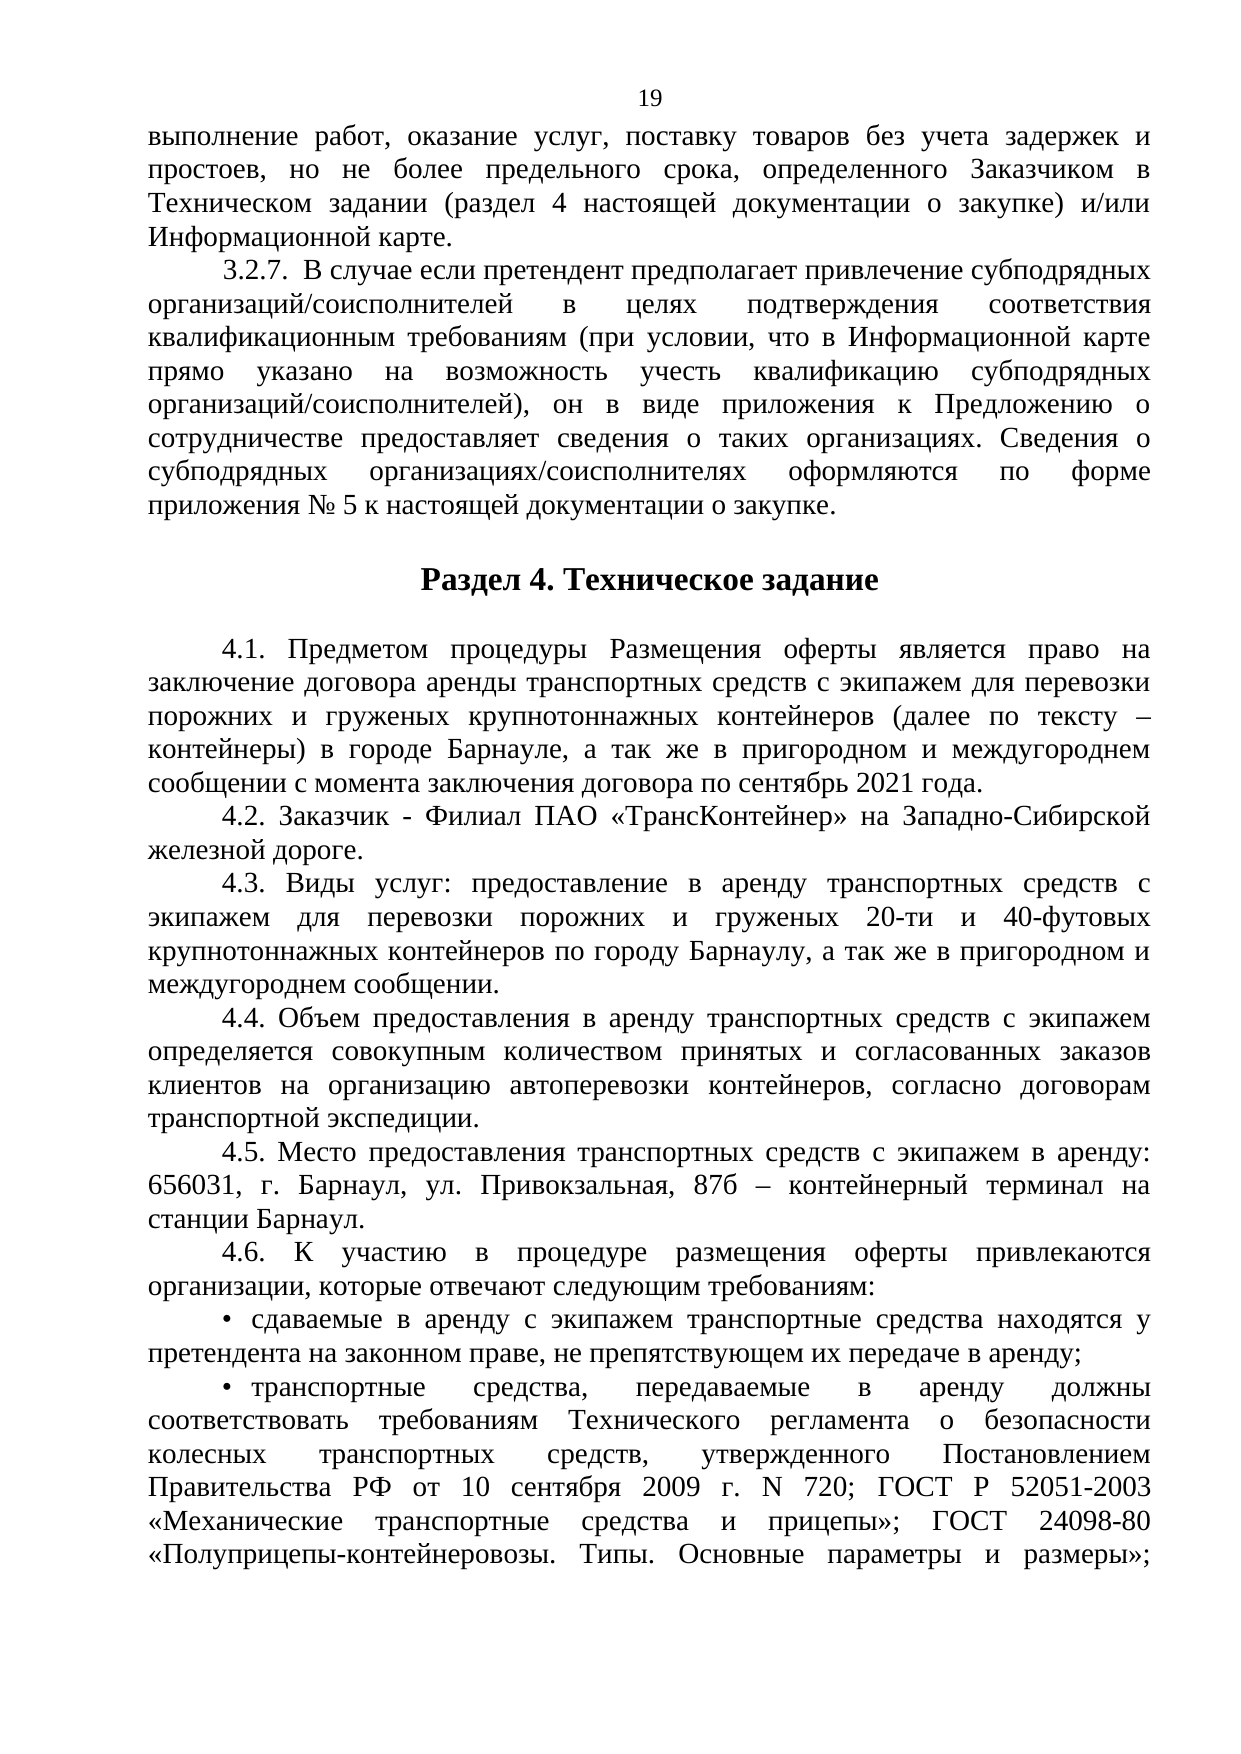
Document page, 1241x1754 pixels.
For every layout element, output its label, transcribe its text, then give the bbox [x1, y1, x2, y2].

text 4.4. Объем предоставления в аренду транспортных средств с экипажем определяется совокупным количеством принятых и согласованных заказов клиентов на организацию автоперевозки контейнеров, согласно договорам транспортной экспедиции. [148, 1000, 1152, 1134]
text 4.6. К участию в процедуре размещения оферты привлекаются организации, которые отвечают следующим требованиям: [148, 1234, 1152, 1302]
text Раздел 4. Техническое задание [148, 559, 1152, 597]
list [148, 1369, 1152, 1570]
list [148, 118, 1152, 252]
list сдаваемые в аренду с экипажем транспортные средства находятся у претендента на законном праве, не препятствующем их передаче в аренду; [148, 1302, 1152, 1369]
text 4.2. Заказчик - Филиал ПАО «ТрансКонтейнер» на Западно-Сибирской железной дороге. [148, 798, 1152, 866]
text 4.5. Место предоставления транспортных средств с экипажем в аренду: 656031, г. Барнаул, ул. Привокзальная, 87б – контейнерный терминал на станции Барнаул. [148, 1134, 1152, 1234]
text 4.1. Предметом процедуры Размещения оферты является право на заключение договора аренды транспортных средств с экипажем для перевозки порожних и груженых крупнотоннажных контейнеров (далее по тексту – контейнеры) в городе Барнауле, а так же в пригородном и междугороднем сообщении с момента заключения договора по сентябрь 2021 года. [148, 631, 1152, 798]
text 4.3. Виды услуг: предоставление в аренду транспортных средств с экипажем для перевозки порожних и груженых 20-ти и 40-футовых крупнотоннажных контейнеров по городу Барнаулу, а так же в пригородном и междугороднем сообщении. [148, 866, 1152, 1000]
list В случае если претендент предполагает привлечение субподрядных организаций/соисполнителей в целях подтверждения соответствия квалификационным требованиям (при условии, что в Информационной карте прямо указано на возможность учесть квалификацию субподрядных организаций/соисполнителей), он в виде приложения к Предложению о сотрудничестве предоставляет сведения о таких организациях. Сведения о субподрядных организациях/соисполнителях оформляются по форме приложения № 5 к настоящей документации о закупке. [148, 252, 1152, 521]
